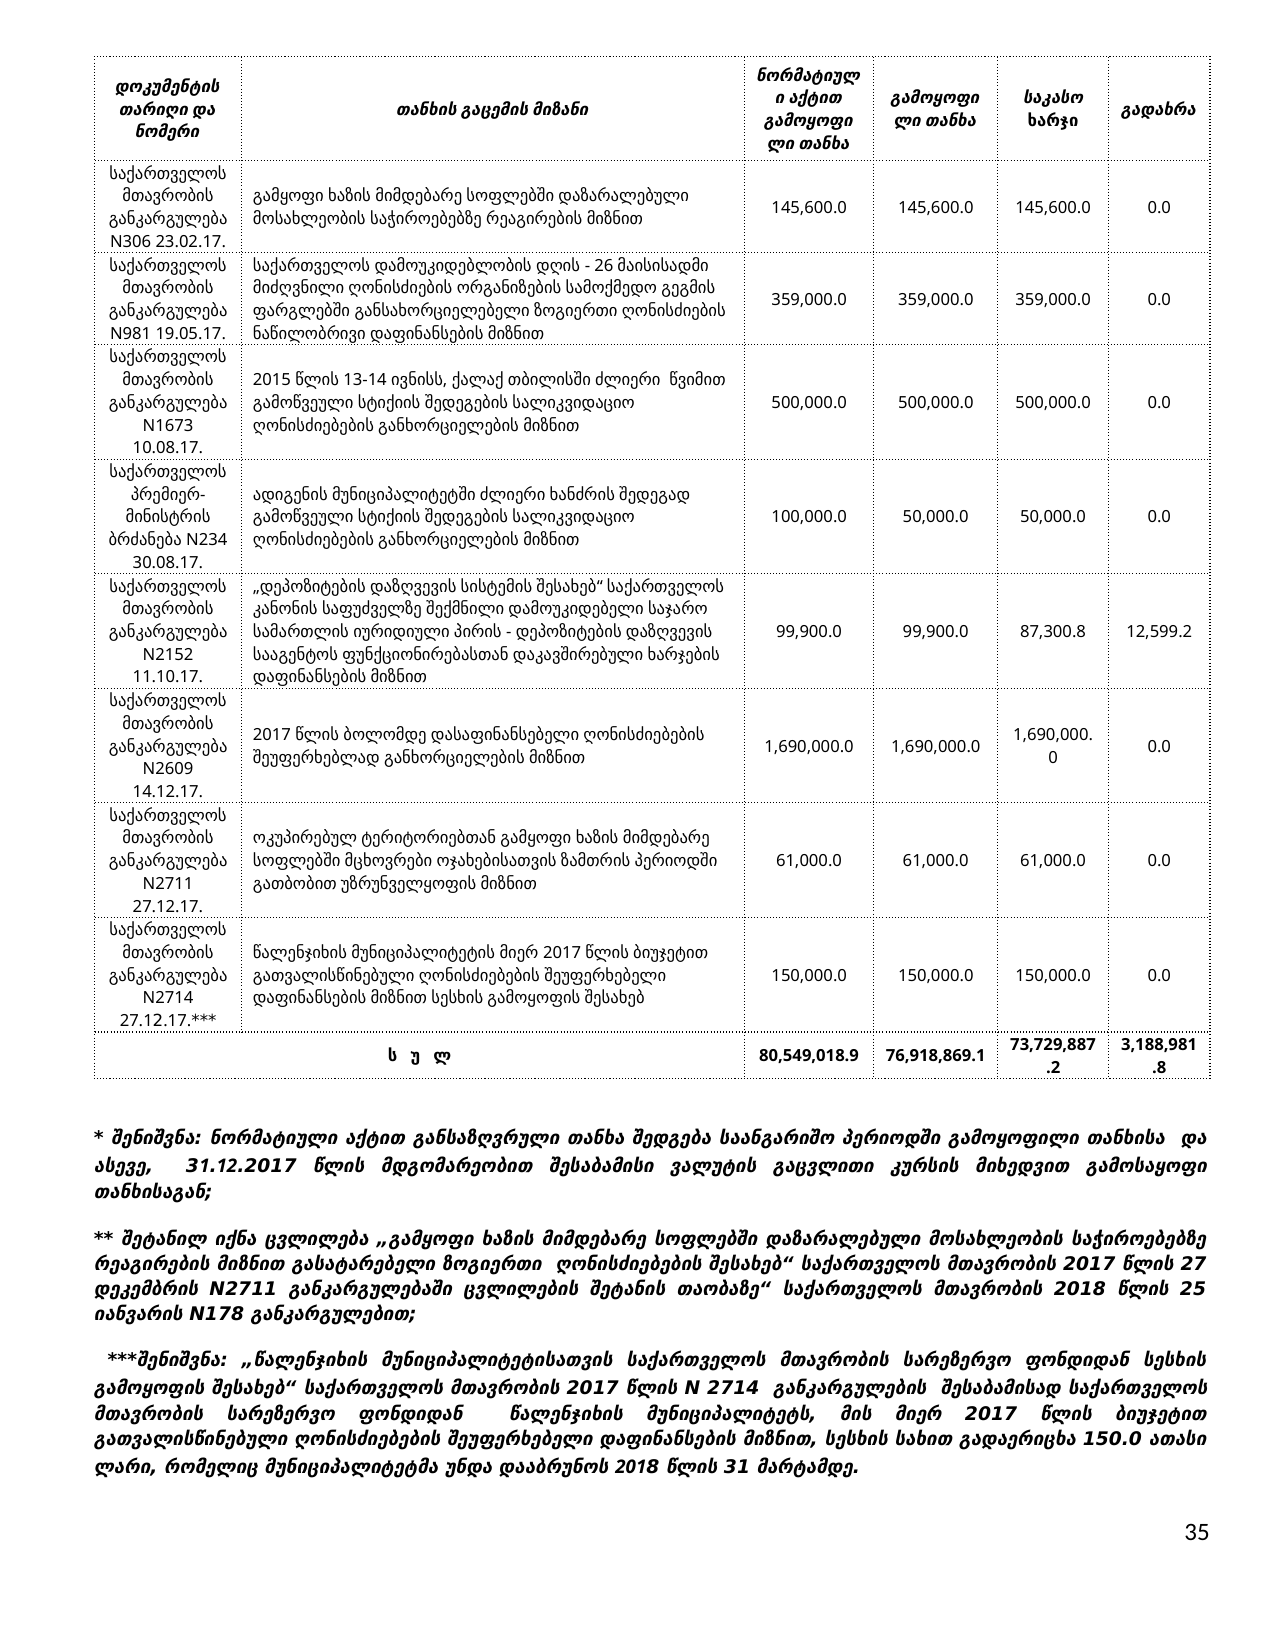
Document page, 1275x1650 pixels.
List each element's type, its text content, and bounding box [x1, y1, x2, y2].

table_cell 0.0 [1108, 344, 1210, 458]
table_cell 73,729,887.2 [998, 1031, 1108, 1078]
table_cell საქართველოს პრემიერ-მინისტრის ბრძანება N234 30.08.17. [94, 459, 241, 573]
table_cell 61,000.0 [744, 802, 873, 917]
table_cell 359,000.0 [874, 252, 998, 344]
table_cell 0.0 [1108, 252, 1210, 344]
table_cell 0.0 [1108, 688, 1210, 802]
table_cell 100,000.0 [744, 459, 873, 573]
table_cell 12,599.2 [1108, 573, 1210, 688]
table_cell 145,600.0 [744, 160, 873, 252]
table_cell წალენჯიხის მუნიციპალიტეტის მიერ 2017 წლის ბიუჯეტით გათვალისწინებული ღონისძიებების შეუფერხებელი დაფინანსების მიზნით სესხის გამოყოფის შესახებ [241, 917, 744, 1031]
table_cell 2015 წლის 13-14 ივნისს, ქალაქ თბილისში ძლიერი წვიმით გამოწვეული სტიქიის შედეგების სალიკვიდაციო ღონისძიებების განხორციელების მიზნით [241, 344, 744, 458]
table_cell ადიგენის მუნიციპალიტეტში ძლიერი ხანძრის შედეგად გამოწვეული სტიქიის შედეგების სალიკვიდაციო ღონისძიებების განხორციელების მიზნით [241, 459, 744, 573]
table_cell 0.0 [1108, 802, 1210, 917]
table_cell 50,000.0 [998, 459, 1108, 573]
table_cell 359,000.0 [744, 252, 873, 344]
table_cell 87,300.8 [998, 573, 1108, 688]
table_cell 0.0 [1108, 459, 1210, 573]
table_cell 150,000.0 [998, 917, 1108, 1031]
table_cell 1,690,000.0 [744, 688, 873, 802]
table_cell 2017 წლის ბოლომდე დასაფინანსებელი ღონისძიებების შეუფერხებლად განხორციელების მიზნით [241, 688, 744, 802]
table_cell გამყოფი ხაზის მიმდებარე სოფლებში დაზარალებული მოსახლეობის საჭიროებებზე რეაგირების მიზნით [241, 160, 744, 252]
table_cell საქართველოს მთავრობის განკარგულება N2714 27.12.17.*** [94, 917, 241, 1031]
table_cell საქართველოს მთავრობის განკარგულება N981 19.05.17. [94, 252, 241, 344]
table_header ნორმატიული აქტით გამოყოფილი თანხა [744, 56, 873, 160]
table_cell საქართველოს მთავრობის განკარგულება N2152 11.10.17. [94, 573, 241, 688]
table_cell 1,690,000.0 [998, 688, 1108, 802]
table_cell 76,918,869.1 [874, 1031, 998, 1078]
table_cell 500,000.0 [744, 344, 873, 458]
text ***შენიშვნა: „წალენჯიხის მუნიციპალიტეტისათვის საქართველოს მთავრობის სარეზერვო ფონდიდან სესხის გამოყოფის შესახებ“ საქართველოს მთავრობის 2017 წლის N 2714 განკარგულების შესაბამისად საქართველოს მთავრობის სარეზერვო ფონდიდან წალენჯიხის მუნიციპალიტეტს, მის მიერ 2017 წლის ბიუჯეტით გათვალისწინებული ღონისძიებების შეუფერხებელი დაფინანსების მიზნით, სესხის სახით გადაერიცხა 150.0 ათასი ლარი, რომელიც მუნიციპალიტეტმა უნდა დააბრუნოს 2018 წლის 31 მარტამდე. [94, 1349, 1209, 1479]
table_cell 61,000.0 [874, 802, 998, 917]
table_cell საქართველოს მთავრობის განკარგულება N2711 27.12.17. [94, 802, 241, 917]
table_cell 1,690,000.0 [874, 688, 998, 802]
table_cell 50,000.0 [874, 459, 998, 573]
text ** შეტანილ იქნა ცვლილება „გამყოფი ხაზის მიმდებარე სოფლებში დაზარალებული მოსახლეობის საჭიროებებზე რეაგირების მიზნით გასატარებელი ზოგიერთი ღონისძიებების შესახებ“ საქართველოს მთავრობის 2017 წლის 27 დეკემბრის N2711 განკარგულებაში ცვლილების შეტანის თაობაზე“ საქართველოს მთავრობის 2018 წლის 25 იანვარის N178 განკარგულებით; [94, 1227, 1209, 1325]
table_header გადახრა [1108, 56, 1210, 160]
table_cell 500,000.0 [998, 344, 1108, 458]
table_cell 145,600.0 [874, 160, 998, 252]
table_cell 99,900.0 [874, 573, 998, 688]
table_cell საქართველოს მთავრობის განკარგულება N1673 10.08.17. [94, 344, 241, 458]
table_cell ს უ ლ [94, 1031, 744, 1078]
table_header საკასო ხარჯი [998, 56, 1108, 160]
table_cell საქართველოს მთავრობის განკარგულება N2609 14.12.17. [94, 688, 241, 802]
table_cell 61,000.0 [998, 802, 1108, 917]
table_cell საქართველოს მთავრობის განკარგულება N306 23.02.17. [94, 160, 241, 252]
table_cell 150,000.0 [744, 917, 873, 1031]
table_cell 3,188,981.8 [1108, 1031, 1210, 1078]
text * შენიშვნა: ნორმატიული აქტით განსაზღვრული თანხა შედგება საანგარიშო პერიოდში გამოყოფილი თანხისა და ასევე, 31.12.2017 წლის მდგომარეობით შესაბამისი ვალუტის გაცვლითი კურსის მიხედვით გამოსაყოფი თანხისაგან; [94, 1127, 1209, 1203]
table_cell „დეპოზიტების დაზღვევის სისტემის შესახებ“ საქართველოს კანონის საფუძველზე შექმნილი დამოუკიდებელი საჯარო სამართლის იურიდიული პირის - დეპოზიტების დაზღვევის სააგენტოს ფუნქციონირებასთან დაკავშირებული ხარჯების დაფინანსების მიზნით [241, 573, 744, 688]
table_cell 500,000.0 [874, 344, 998, 458]
table_cell 99,900.0 [744, 573, 873, 688]
table_cell 145,600.0 [998, 160, 1108, 252]
table_cell 359,000.0 [998, 252, 1108, 344]
table_header თანხის გაცემის მიზანი [241, 56, 744, 160]
table_cell 0.0 [1108, 160, 1210, 252]
table_cell 150,000.0 [874, 917, 998, 1031]
table_header დოკუმენტის თარიღი და ნომერი [94, 56, 241, 160]
table_header გამოყოფილი თანხა [874, 56, 998, 160]
table_cell 80,549,018.9 [744, 1031, 873, 1078]
table_cell 0.0 [1108, 917, 1210, 1031]
table_cell ოკუპირებულ ტერიტორიებთან გამყოფი ხაზის მიმდებარე სოფლებში მცხოვრები ოჯახებისათვის ზამთრის პერიოდში გათბობით უზრუნველყოფის მიზნით [241, 802, 744, 917]
